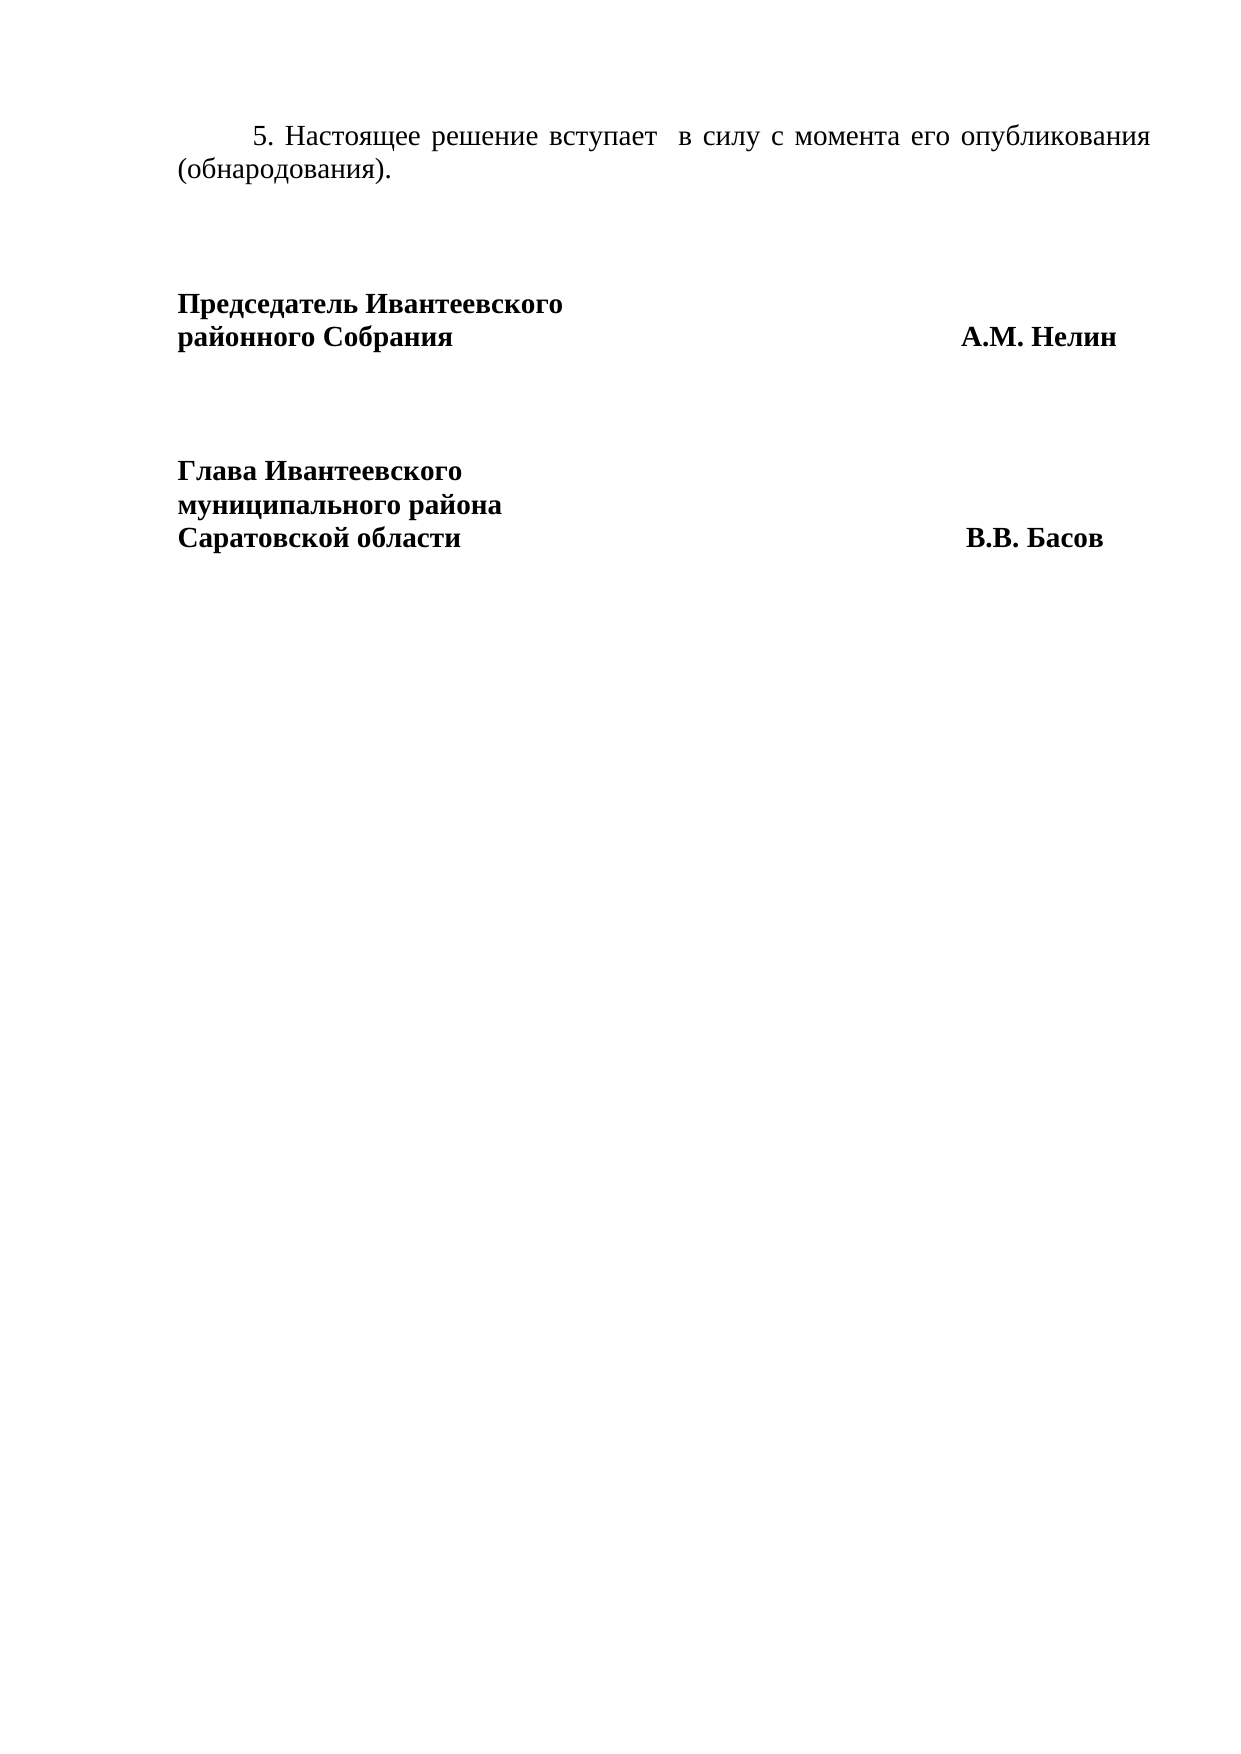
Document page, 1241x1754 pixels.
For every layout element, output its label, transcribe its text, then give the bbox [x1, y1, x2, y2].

text Глава Ивантеевского [177, 453, 1152, 487]
text Председатель Ивантеевского [177, 286, 1152, 319]
text 5. Настоящее решение вступает в силу с момента его опубликования (обнародования). [177, 118, 1152, 185]
text районного Собрания А.М. Нелин [177, 319, 1152, 353]
text Саратовской области В.В. Басов [177, 521, 1152, 554]
text муниципального района [177, 487, 1152, 521]
